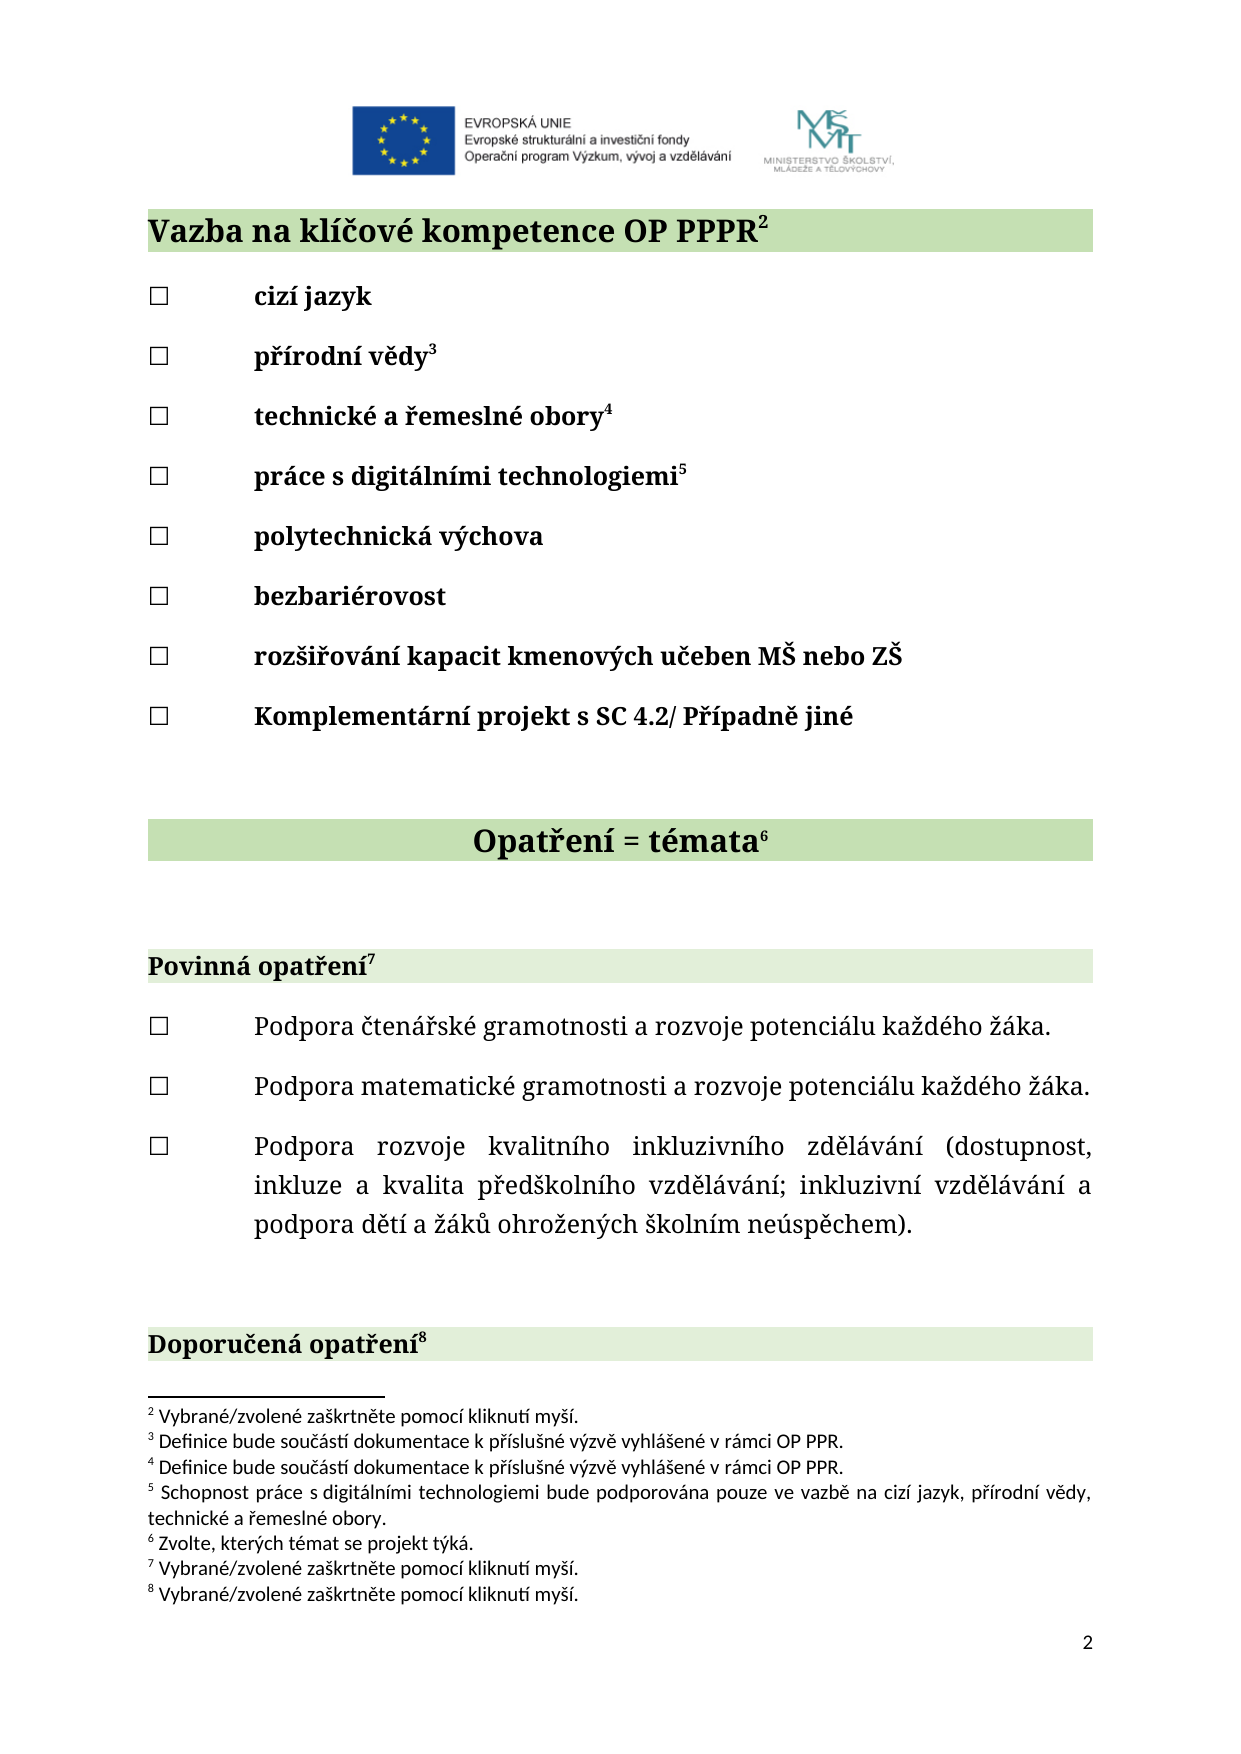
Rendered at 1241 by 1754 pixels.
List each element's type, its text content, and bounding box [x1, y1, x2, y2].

text přírodní vědy [148, 339, 1093, 373]
text Podpora čtenářské gramotnosti a rozvoje potenciálu každého žáka. [148, 1009, 1093, 1043]
text rozšiřování kapacit kmenových učeben MŠ nebo ZŠ [148, 639, 1093, 673]
text polytechnická výchova [148, 519, 1093, 553]
text technické a řemeslné obory [148, 399, 1093, 433]
text práce s digitálními technologiemi [148, 459, 1093, 493]
text Povinná opatření [148, 949, 1093, 983]
text Podpora rozvoje kvalitního inkluzivního zdělávání (dostupnost, inkluze a kvalita předškolního vzdělávání; inkluzivní vzdělávání a podpora dětí a žáků ohrožených školním neúspěchem). [148, 1129, 1093, 1241]
text Opatření = témata [148, 819, 1093, 861]
text Vazba na klíčové kompetence OP PPPR [148, 209, 1093, 252]
text Podpora matematické gramotnosti a rozvoje potenciálu každého žáka. [148, 1069, 1093, 1103]
text bezbariérovost [148, 579, 1093, 613]
text Komplementární projekt s SC 4.2/ Případně jiné [148, 699, 1093, 733]
text Doporučená opatření [148, 1327, 1093, 1361]
text cizí jazyk [148, 279, 1093, 313]
picture [317, 73, 924, 209]
